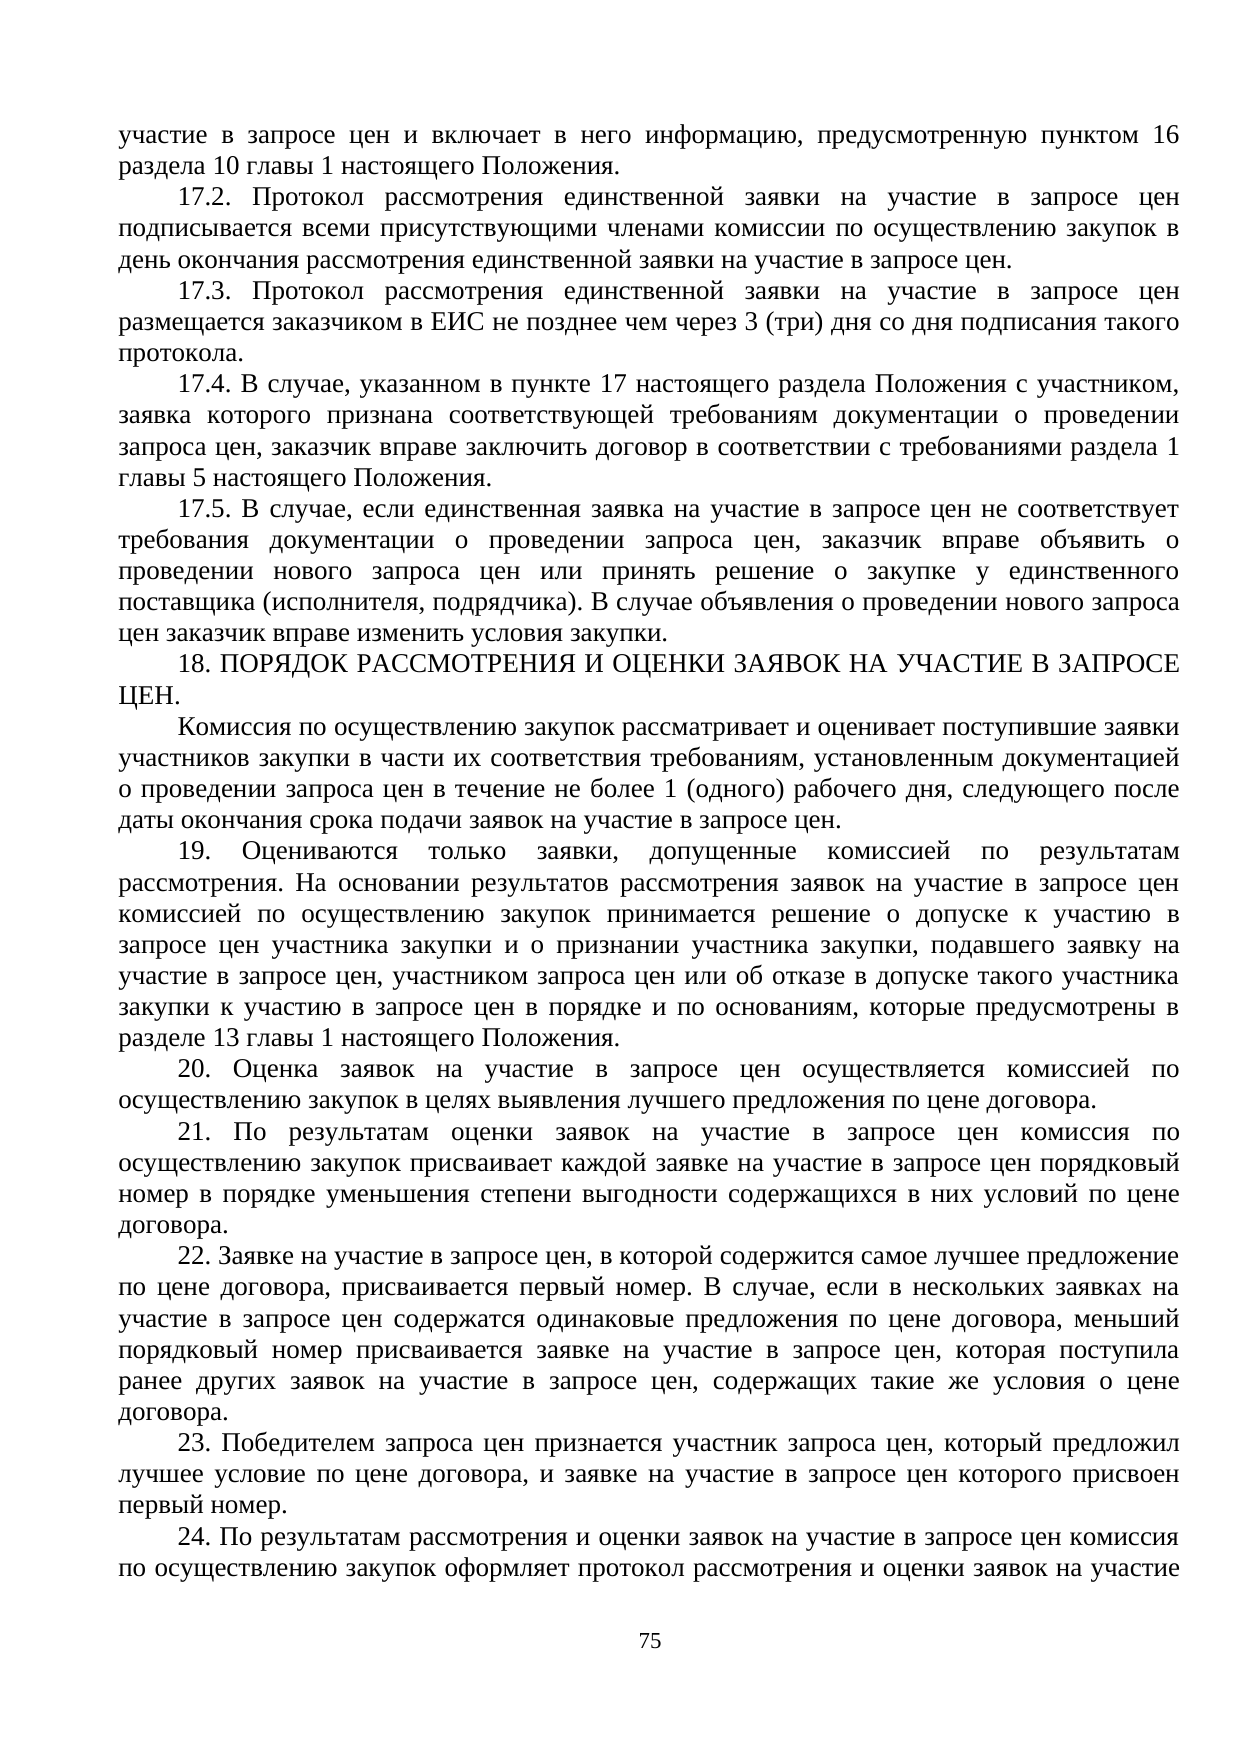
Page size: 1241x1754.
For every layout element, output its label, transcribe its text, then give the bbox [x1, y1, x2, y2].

text Комиссия по осуществлению закупок рассматривает и оценивает поступившие заявки участников закупки в части их соответствия требованиям, установленным документацией о проведении запроса цен в течение не более 1 (одного) рабочего дня, следующего после даты окончания срока подачи заявок на участие в запросе цен. [118, 710, 1181, 834]
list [118, 1520, 1181, 1582]
list 21. По результатам оценки заявок на участие в запросе цен комиссия по осуществлению закупок присваивает каждой заявке на участие в запросе цен порядковый номер в порядке уменьшения степени выгодности содержащихся в них условий по цене договора. [118, 1115, 1181, 1239]
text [118, 118, 1181, 180]
list 22. Заявке на участие в запросе цен, в которой содержится самое лучшее предложение по цене договора, присваивается первый номер. В случае, если в нескольких заявках на участие в запросе цен содержатся одинаковые предложения по цене договора, меньший порядковый номер присваивается заявке на участие в запросе цен, которая поступила ранее других заявок на участие в запросе цен, содержащих такие же условия о цене договора. [118, 1239, 1181, 1426]
list 19. Оцениваются только заявки, допущенные комиссией по результатам рассмотрения. На основании результатов рассмотрения заявок на участие в запросе цен комиссией по осуществлению закупок принимается решение о допуске к участию в запросе цен участника закупки и о признании участника закупки, подавшего заявку на участие в запросе цен, участником запроса цен или об отказе в допуске такого участника закупки к участию в запросе цен в порядке и по основаниям, которые предусмотрены в разделе 13 главы 1 настоящего Положения. [118, 834, 1181, 1052]
text 17.2. Протокол рассмотрения единственной заявки на участие в запросе цен подписывается всеми присутствующими членами комиссии по осуществлению закупок в день окончания рассмотрения единственной заявки на участие в запросе цен. [118, 180, 1181, 274]
text 17.4. В случае, указанном в пункте 17 настоящего раздела Положения с участником, заявка которого признана соответствующей требованиям документации о проведении запроса цен, заказчик вправе заключить договор в соответствии с требованиями раздела 1 главы 5 настоящего Положения. [118, 367, 1181, 492]
text 17.5. В случае, если единственная заявка на участие в запросе цен не соответствует требования документации о проведении запроса цен, заказчик вправе объявить о проведении нового запроса цен или принять решение о закупке у единственного поставщика (исполнителя, подрядчика). В случае объявления о проведении нового запроса цен заказчик вправе изменить условия закупки. [118, 492, 1181, 648]
list 23. Победителем запроса цен признается участник запроса цен, который предложил лучшее условие по цене договора, и заявке на участие в запросе цен которого присвоен первый номер. [118, 1426, 1181, 1520]
list 20. Оценка заявок на участие в запросе цен осуществляется комиссией по осуществлению закупок в целях выявления лучшего предложения по цене договора. [118, 1052, 1181, 1115]
text 17.3. Протокол рассмотрения единственной заявки на участие в запросе цен размещается заказчиком в ЕИС не позднее чем через 3 (три) дня со дня подписания такого протокола. [118, 274, 1181, 367]
text 18. ПОРЯДОК РАССМОТРЕНИЯ И ОЦЕНКИ ЗАЯВОК НА УЧАСТИЕ В ЗАПРОСЕ ЦЕН. [118, 648, 1181, 710]
